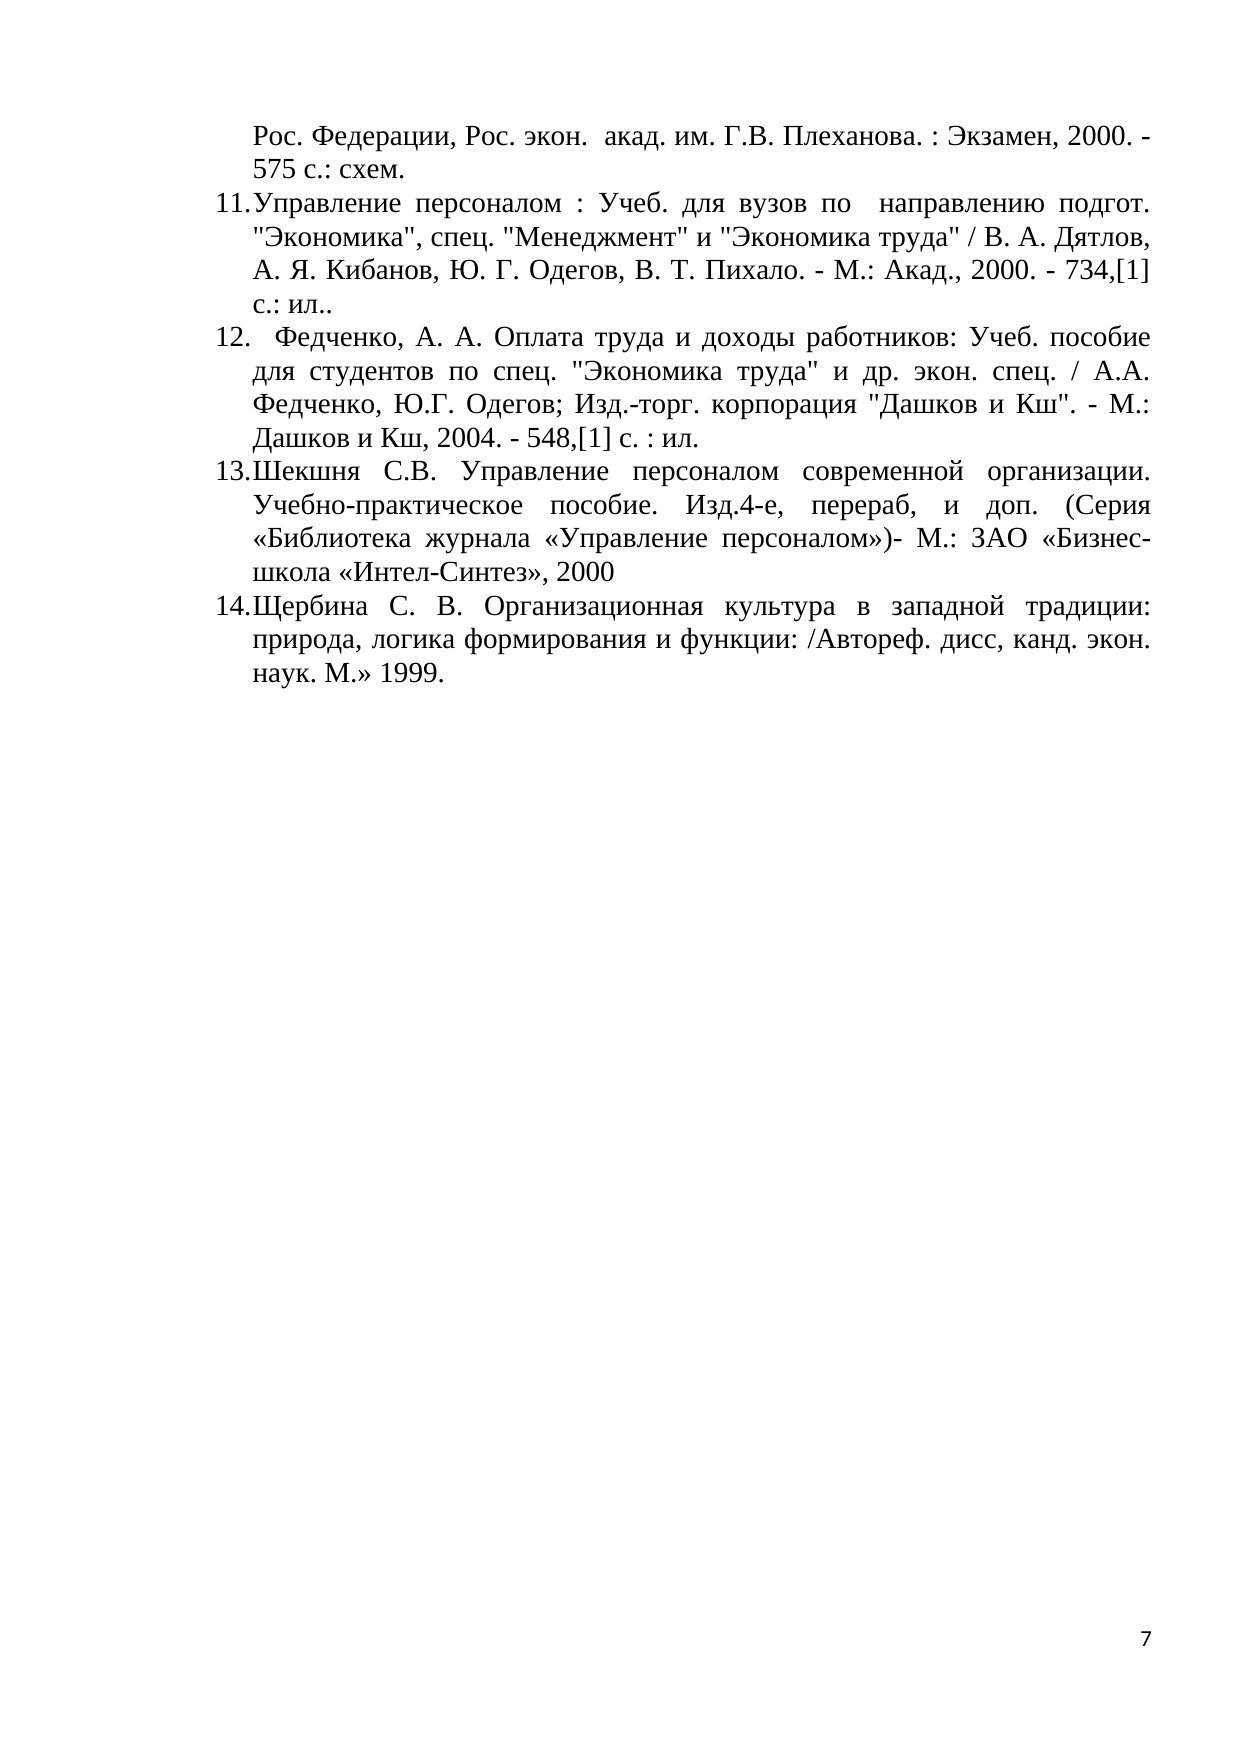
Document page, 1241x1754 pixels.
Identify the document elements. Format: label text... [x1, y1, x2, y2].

list Шекшня С.В. Управление персоналом современной организации. Учебно-практическое пособие. Изд.4-е, перераб, и доп. (Серия «Библиотека журнала «Управление персоналом»)- М.: ЗАО «Бизнес-школа «Интел-Синтез», 2000 [215, 453, 1152, 588]
list Щербина С. В. Организационная культура в западной традиции: природа, логика формирования и функции: /Автореф. дисс, канд. экон. наук. М.» 1999. [215, 588, 1152, 688]
list Федченко, А. А. Оплата труда и доходы работников: Учеб. пособие для студентов по спец. "Экономика труда" и др. экон. спец. / А.А. Федченко, Ю.Г. Одегов; Изд.-торг. корпорация "Дашков и Кш". - М.: Дашков и Кш, 2004. - 548,[1] с. : ил. [215, 319, 1152, 453]
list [215, 118, 1152, 185]
list Управление персоналом : Учеб. для вузов по направлению подгот. "Экономика", спец. "Менеджмент" и "Экономика труда" / В. А. Дятлов, А. Я. Кибанов, Ю. Г. Одегов, В. Т. Пихало. - М.: Акад., 2000. - 734,[1] с.: ил.. [215, 185, 1152, 319]
